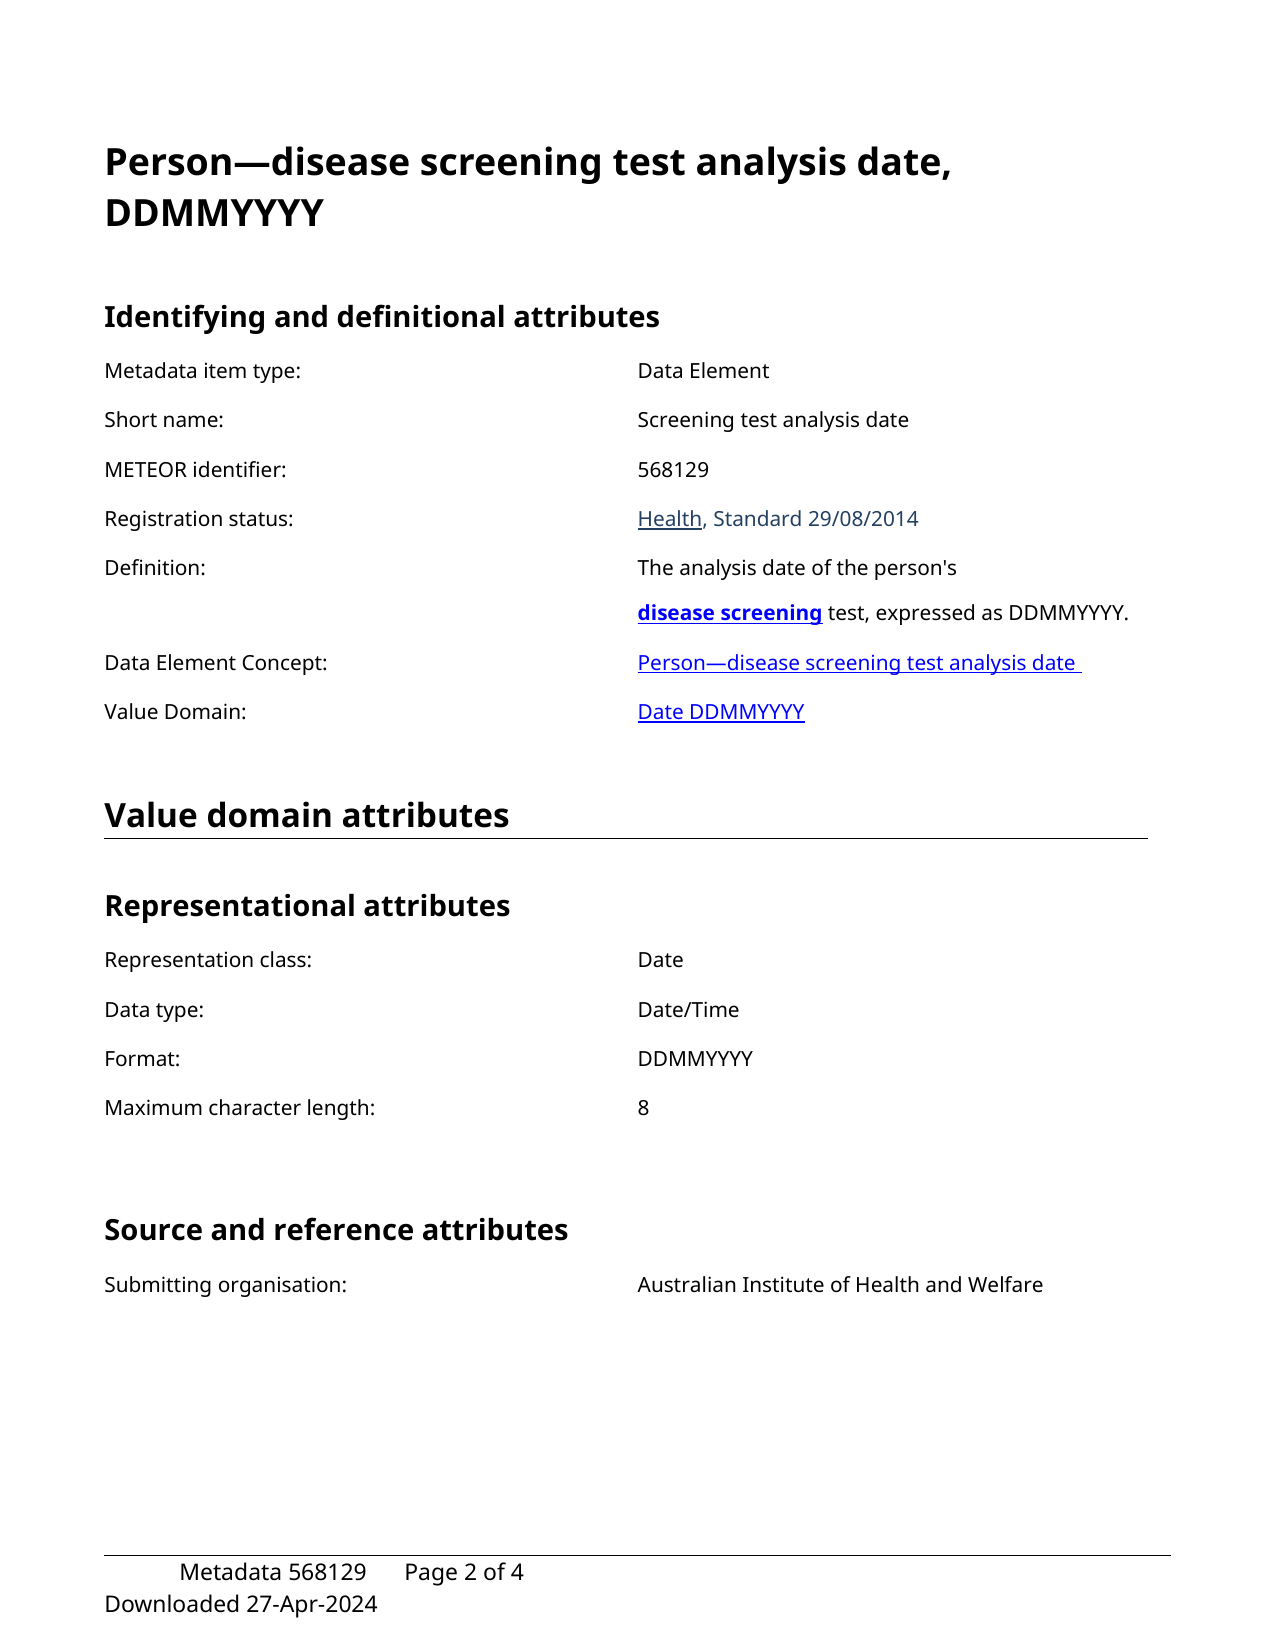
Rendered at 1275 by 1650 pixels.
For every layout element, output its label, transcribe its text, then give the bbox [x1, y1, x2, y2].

table_cell 8 [626, 1083, 1159, 1132]
table_cell Representational attributes [93, 839, 1159, 935]
table_cell Date [626, 935, 1159, 984]
table_cell Data Element [626, 346, 1159, 395]
table_cell Definition: [93, 543, 626, 637]
table_cell Data Element Concept: [93, 638, 626, 687]
table_header Source and reference attributes [93, 1164, 1159, 1259]
table_cell DDMMYYYY [626, 1034, 1159, 1083]
table_cell Value Domain: [93, 687, 626, 736]
table_cell METEOR identifier: [93, 445, 626, 494]
table_cell Health, Standard 29/08/2014 [626, 494, 1159, 543]
table_cell Metadata item type: [93, 346, 626, 395]
table_cell Screening test analysis date [626, 395, 1159, 444]
table_header Value domain attributes [93, 767, 1159, 839]
table_cell Australian Institute of Health and Welfare [626, 1259, 1159, 1340]
table_cell The analysis date of the person's disease screening test, expressed as DDMMYYYY. [626, 543, 1159, 637]
table_cell Maximum character length: [93, 1083, 626, 1132]
table_cell 568129 [626, 445, 1159, 494]
table_cell Data type: [93, 984, 626, 1034]
table_cell Format: [93, 1034, 626, 1083]
table_cell Submitting organisation: [93, 1259, 626, 1340]
table_cell Date/Time [626, 984, 1159, 1034]
subtitle Person—disease screening test analysis date, DDMMYYYY [104, 135, 1171, 237]
table_cell Person—disease screening test analysis date [626, 638, 1159, 687]
table_header Identifying and definitional attributes [93, 250, 1159, 346]
table_cell Registration status: [93, 494, 626, 543]
table_cell Short name: [93, 395, 626, 444]
table_cell Date DDMMYYYY [626, 687, 1159, 736]
table_cell Representation class: [93, 935, 626, 984]
